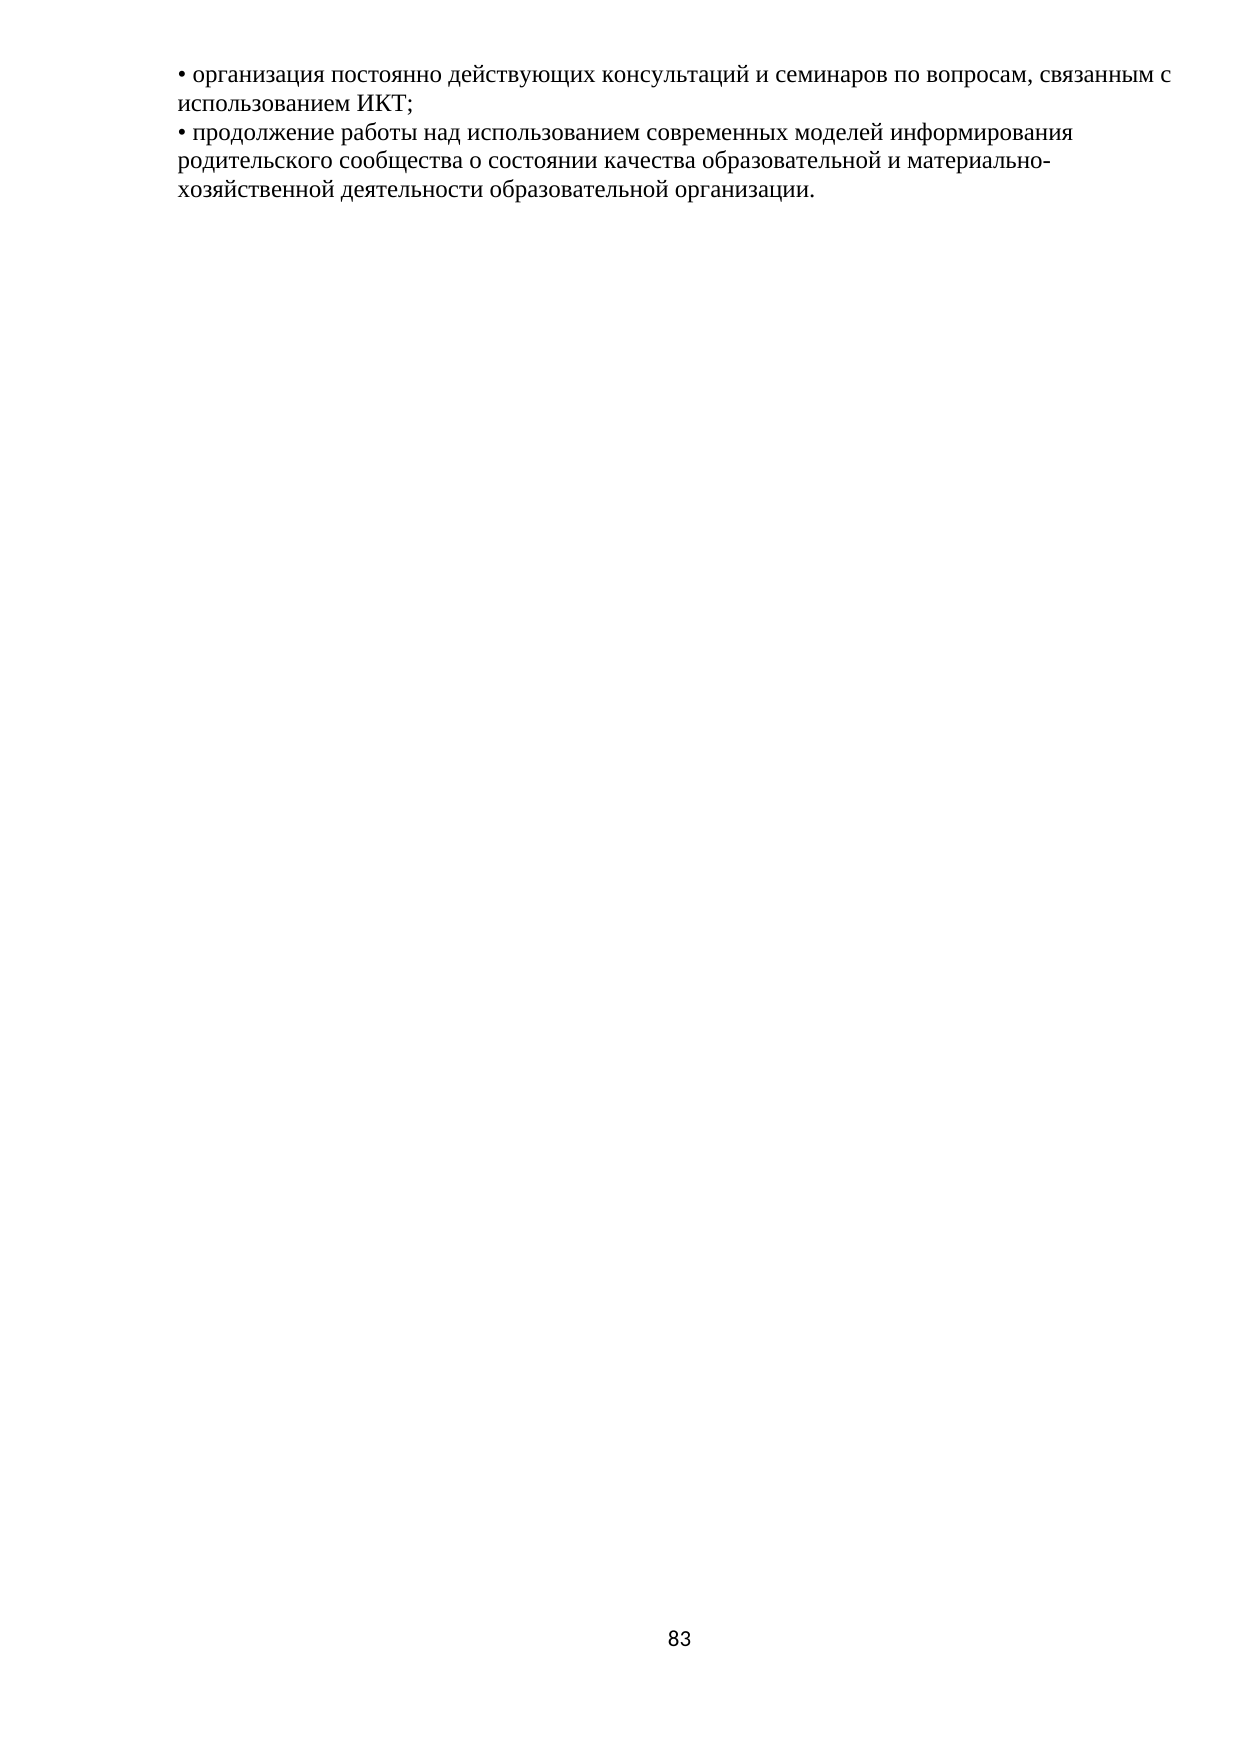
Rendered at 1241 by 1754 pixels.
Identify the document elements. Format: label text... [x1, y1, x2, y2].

text • продолжение работы над использованием современных моделей информирования родительского сообщества о состоянии качества образовательной и материально- хозяйственной деятельности образовательной организации. [177, 117, 1181, 203]
text • организация постоянно действующих консультаций и семинаров по вопросам, связанным с использованием ИКТ; [177, 59, 1181, 117]
